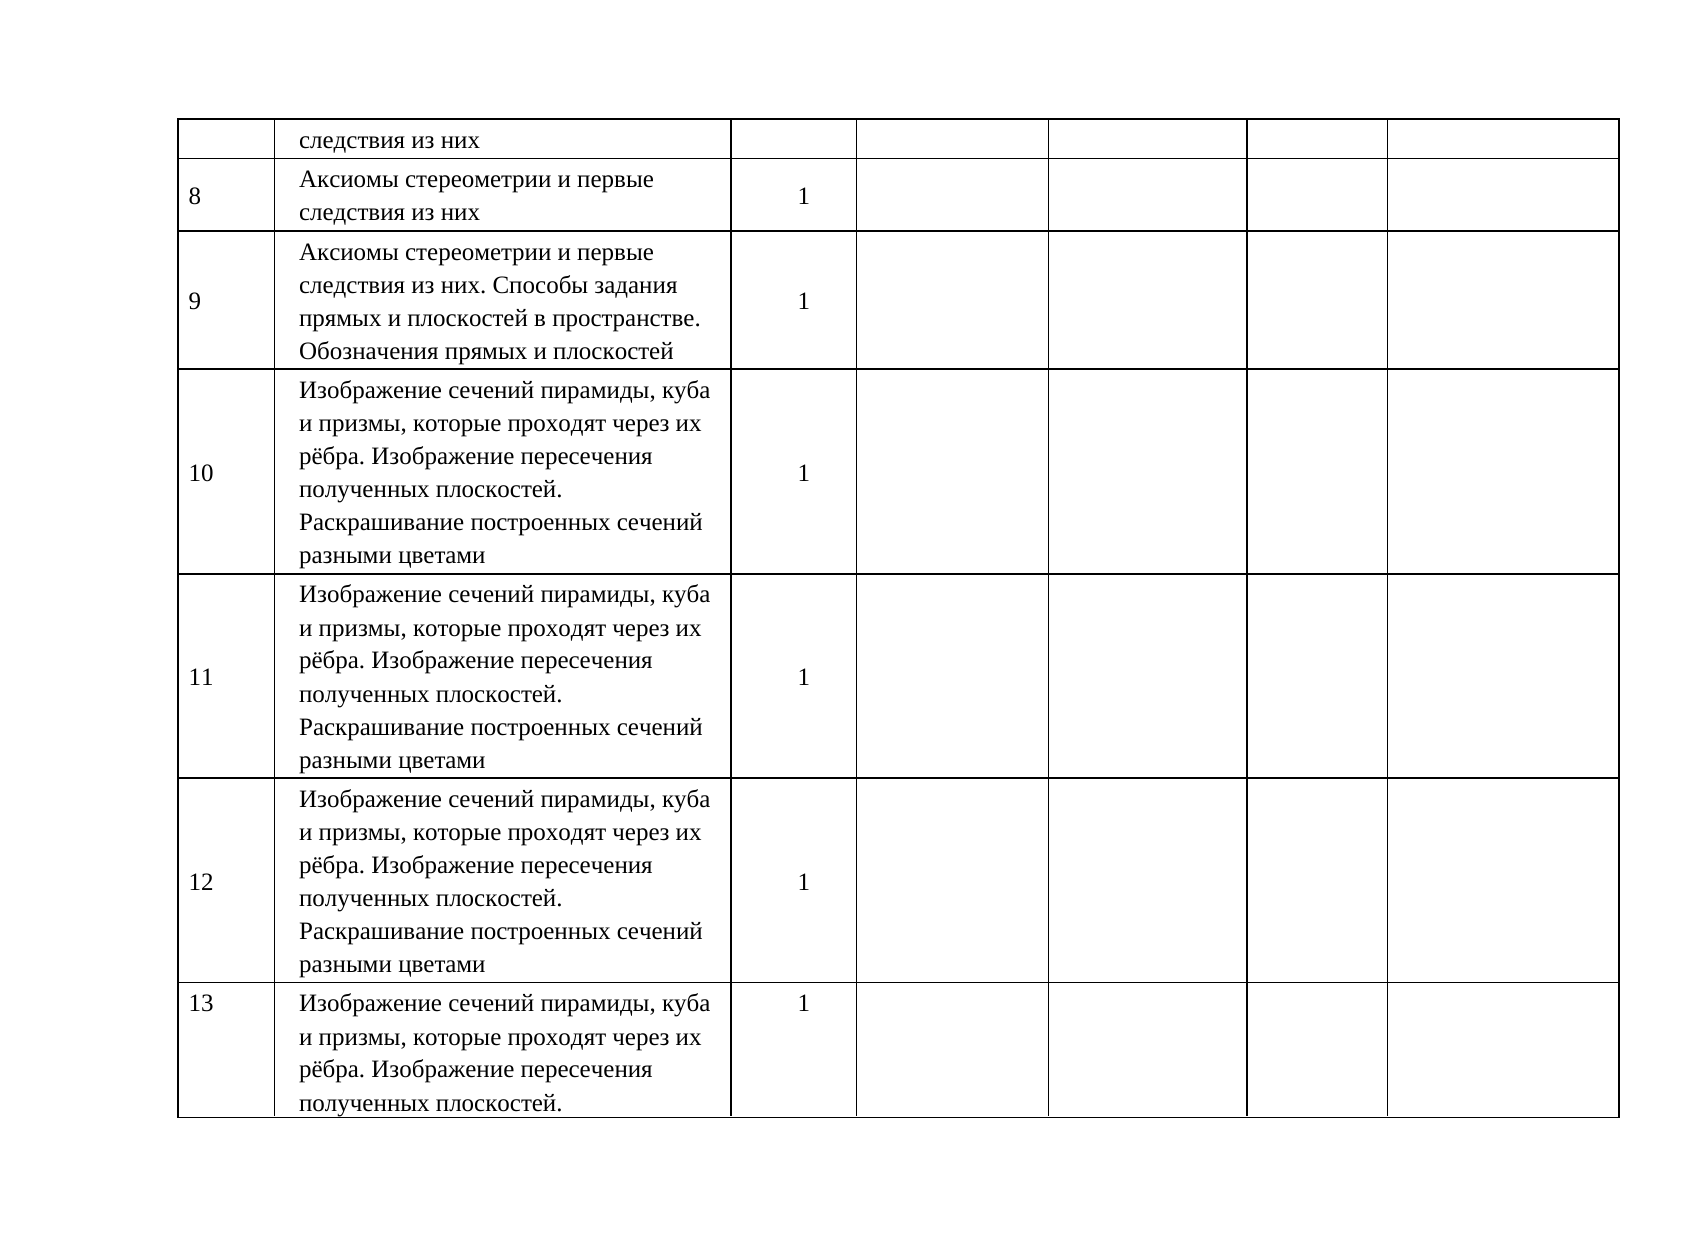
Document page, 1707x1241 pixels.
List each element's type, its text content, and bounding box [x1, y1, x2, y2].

table_cell [1248, 575, 1387, 777]
table_cell [1049, 779, 1246, 982]
table_cell [857, 575, 1048, 777]
table_cell 1 [732, 370, 856, 573]
table_cell 8 [179, 159, 274, 230]
table_cell [1388, 232, 1618, 368]
table_cell [857, 120, 1048, 157]
table_cell [1248, 159, 1387, 230]
table_cell 12 [179, 779, 274, 982]
table_cell 1 [732, 159, 856, 230]
table_cell [1388, 983, 1618, 1116]
table_cell [1248, 232, 1387, 368]
table_cell [1049, 159, 1246, 230]
table_cell [1388, 575, 1618, 777]
table_cell 10 [179, 370, 274, 573]
table_cell 13 [179, 983, 274, 1116]
table_cell 9 [179, 232, 274, 368]
table_cell [1248, 779, 1387, 982]
table_cell [1049, 575, 1246, 777]
table_cell [1049, 120, 1246, 157]
table_cell 1 [732, 779, 856, 982]
table_cell 1 [732, 120, 856, 157]
table_cell [1049, 370, 1246, 573]
table_cell [857, 983, 1048, 1116]
table_cell [1388, 159, 1618, 230]
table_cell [275, 983, 730, 1116]
table_cell [857, 159, 1048, 230]
table_cell [1049, 232, 1246, 368]
table_cell [1248, 120, 1387, 157]
table_cell [857, 232, 1048, 368]
table_cell 1 [732, 232, 856, 368]
table_cell 1 [732, 983, 856, 1116]
table_cell [1248, 983, 1387, 1116]
table_cell 1 [732, 575, 856, 777]
table_cell [1388, 120, 1618, 157]
table_cell 7 [179, 120, 274, 157]
table_cell [857, 370, 1048, 573]
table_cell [275, 159, 730, 230]
table_cell [1049, 983, 1246, 1116]
table_cell [1388, 779, 1618, 982]
table_cell [1248, 370, 1387, 573]
table_cell [1388, 370, 1618, 573]
table_cell 11 [179, 575, 274, 777]
table_cell [857, 779, 1048, 982]
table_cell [275, 120, 730, 157]
table_cell Аксиомы стереометрии и первые следствия из них. Способы задания прямых и плоскостей в пространстве. Обозначения прямых и плоскостей [275, 232, 730, 368]
